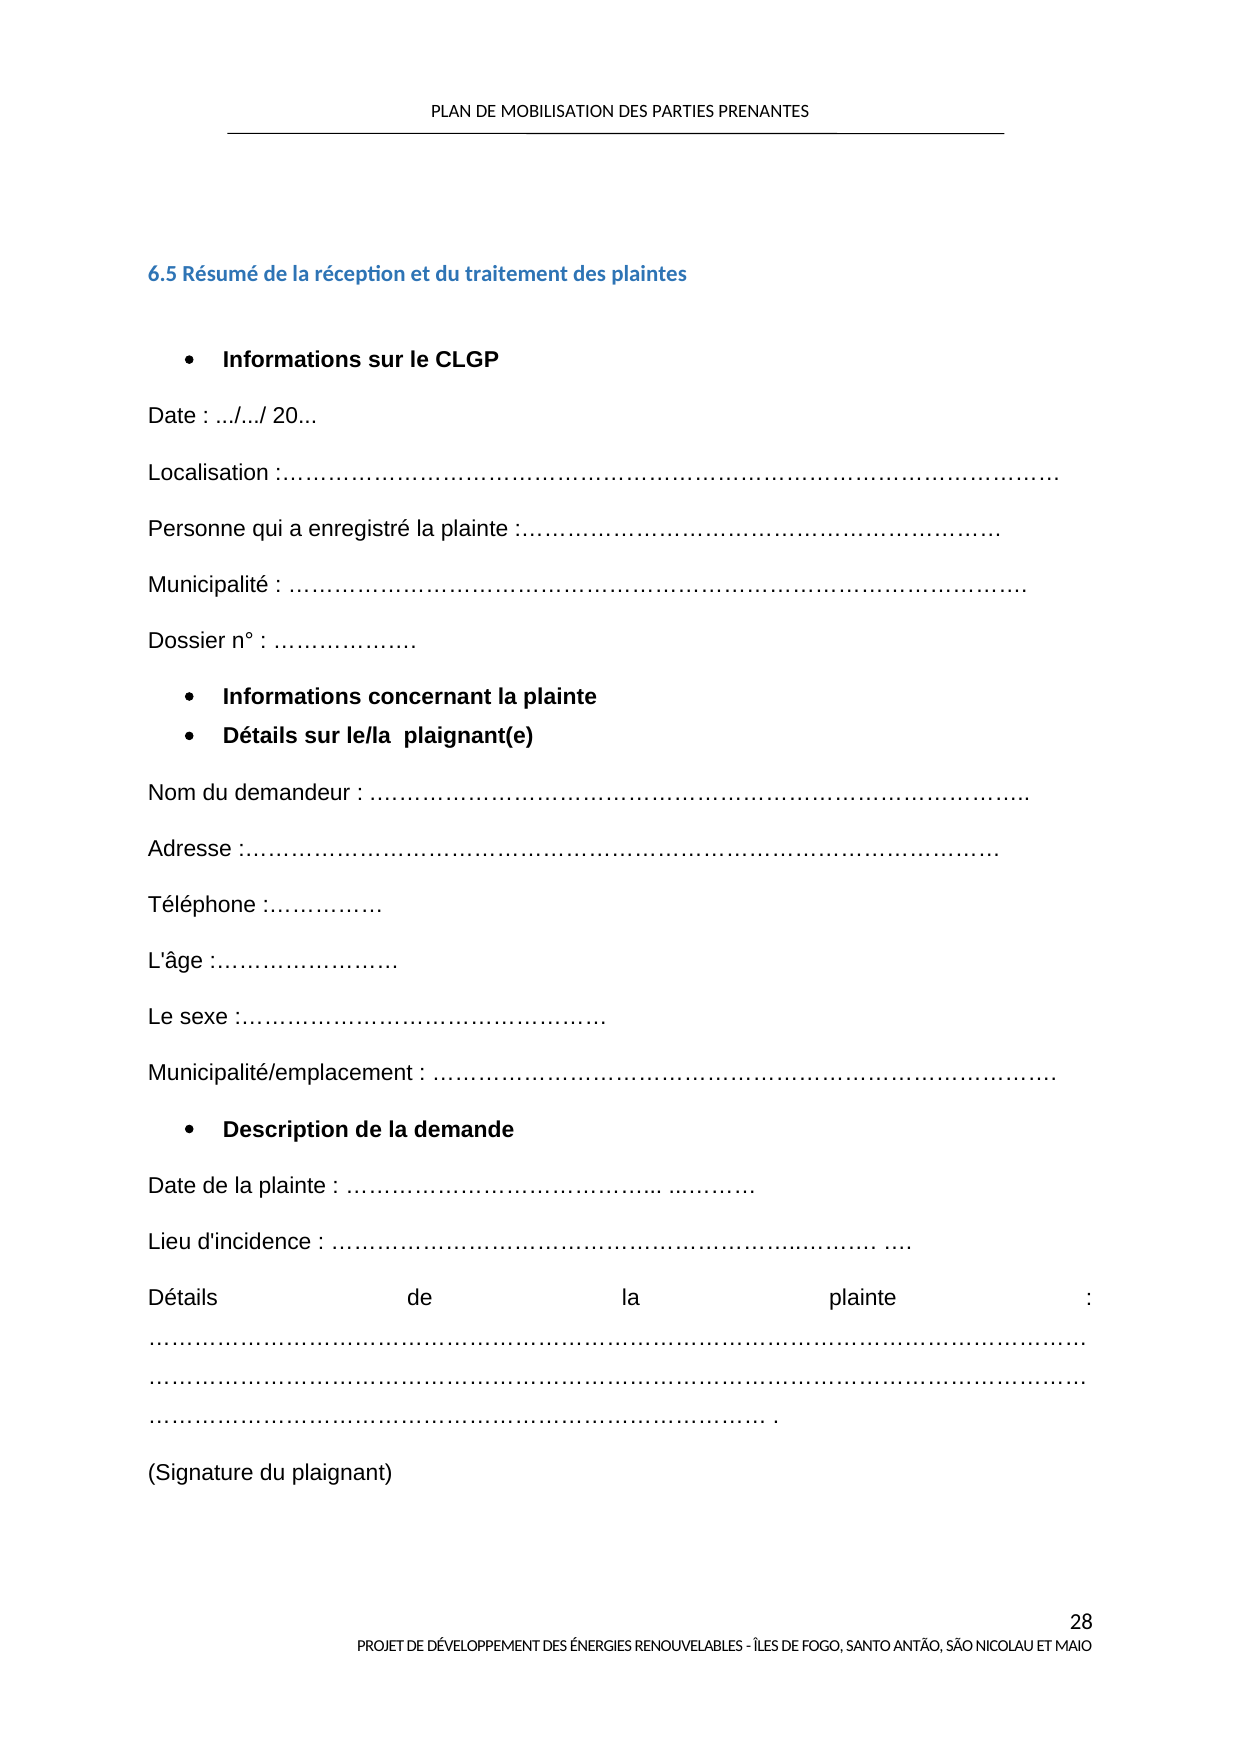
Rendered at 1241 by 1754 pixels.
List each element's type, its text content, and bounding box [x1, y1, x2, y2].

text Date de la plainte : …………………………………... ...……… [148, 1172, 1093, 1198]
text Détails de la plainte :………………………………………………………………………………………………………………………………………………………………………………………………………………………………………………………………………………………………… . [148, 1284, 1093, 1429]
text Municipalité : ……………………………………………………………………………………. [148, 571, 1093, 597]
text Localisation :………………………………………………………………………………………… [148, 458, 1093, 485]
text Le sexe :………………………………………… [148, 1003, 1093, 1029]
text Personne qui a enregistré la plainte :……………………………………………………… [148, 514, 1093, 541]
text (Signature du plaignant) [148, 1458, 1093, 1485]
text L'âge :…………………… [148, 947, 1093, 973]
text Municipalité/emplacement : ………………………………………………………………………. [148, 1059, 1093, 1086]
text Lieu d'incidence : ……………………………………………………..………. …. [148, 1228, 1093, 1254]
list Informations sur le CLGP [185, 346, 1093, 372]
list Description de la demande [185, 1116, 1093, 1142]
subtitle 6.5 Résumé de la réception et du traitement des plaintes [148, 259, 1093, 287]
text Date : .../.../ 20... [148, 402, 1093, 429]
text Dossier n° : ………………. [148, 627, 1093, 653]
text Nom du demandeur : .………………………………………………………………………….. [148, 779, 1093, 805]
list Informations concernant la plainte [185, 683, 1093, 709]
text Adresse :……………………………………………………………………………………… [148, 835, 1093, 861]
text Téléphone :…………… [148, 891, 1093, 917]
list Détails sur le/la plaignant(e) [185, 722, 1093, 749]
